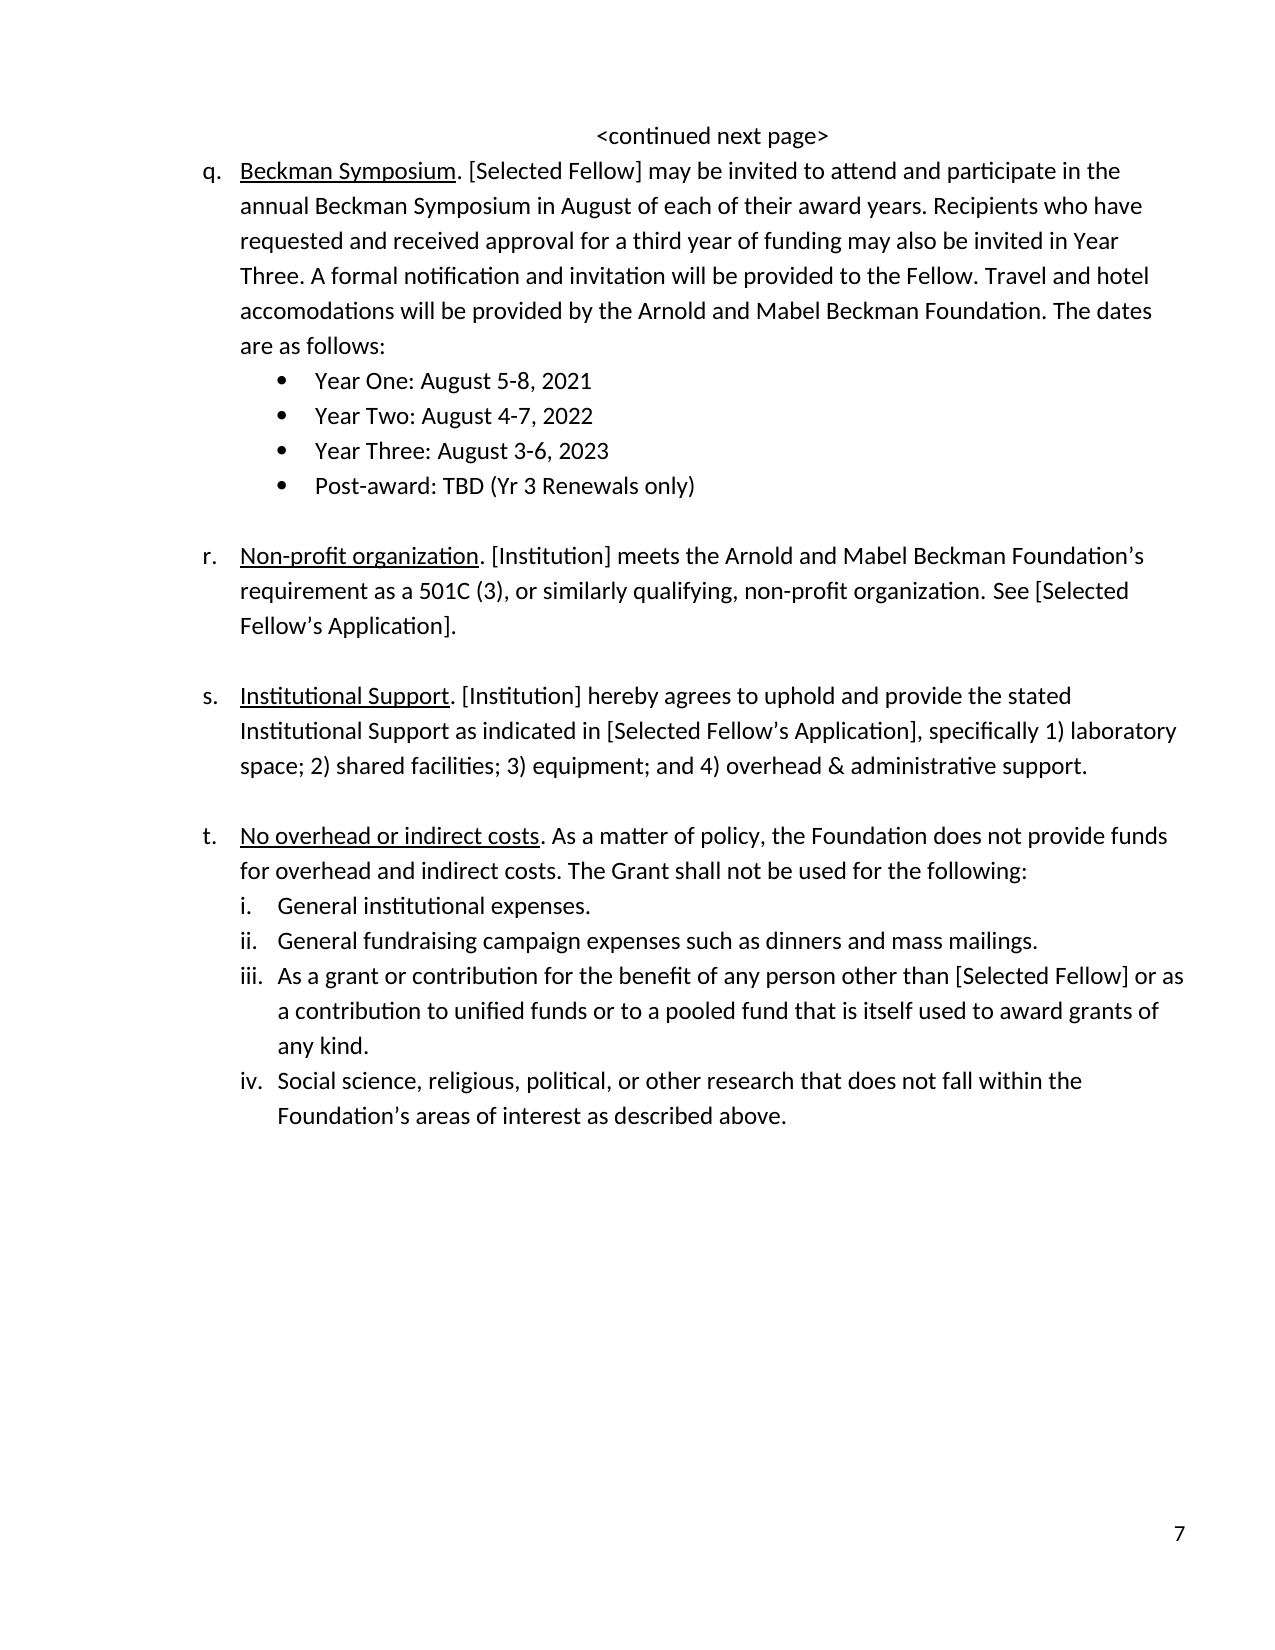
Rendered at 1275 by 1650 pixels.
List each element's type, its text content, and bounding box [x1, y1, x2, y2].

list General fundraising campaign expenses such as dinners and mass mailings. [240, 925, 1185, 956]
text <continued next page> [240, 120, 1185, 151]
list Non-profit organization. [Institution] meets the Arnold and Mabel Beckman Foundation’s requirement as a 501C (3), or similarly qualifying, non-profit organization. See [Selected Fellow’s Application]. [202, 540, 1185, 641]
list No overhead or indirect costs. As a matter of policy, the Foundation does not provide funds for overhead and indirect costs. The Grant shall not be used for the following: [202, 820, 1185, 886]
list Year Three: August 3-6, 2023 [277, 435, 1185, 466]
list Social science, religious, political, or other research that does not fall within the Foundation’s areas of interest as described above. [240, 1065, 1185, 1131]
list Year Two: August 4-7, 2022 [277, 400, 1185, 431]
list Institutional Support. [Institution] hereby agrees to uphold and provide the stated Institutional Support as indicated in [Selected Fellow’s Application], specifically 1) laboratory space; 2) shared facilities; 3) equipment; and 4) overhead & administrative support. [202, 680, 1185, 781]
list General institutional expenses. [240, 890, 1185, 921]
list Beckman Symposium. [Selected Fellow] may be invited to attend and participate in the annual Beckman Symposium in August of each of their award years. Recipients who have requested and received approval for a third year of funding may also be invited in Year Three. A formal notification and invitation will be provided to the Fellow. Travel and hotel accomodations will be provided by the Arnold and Mabel Beckman Foundation. The dates are as follows: [202, 155, 1185, 361]
list As a grant or contribution for the benefit of any person other than [Selected Fellow] or as a contribution to unified funds or to a pooled fund that is itself used to award grants of any kind. [240, 960, 1185, 1061]
list Post-award: TBD (Yr 3 Renewals only) [277, 470, 1185, 501]
list Year One: August 5-8, 2021 [277, 365, 1185, 396]
